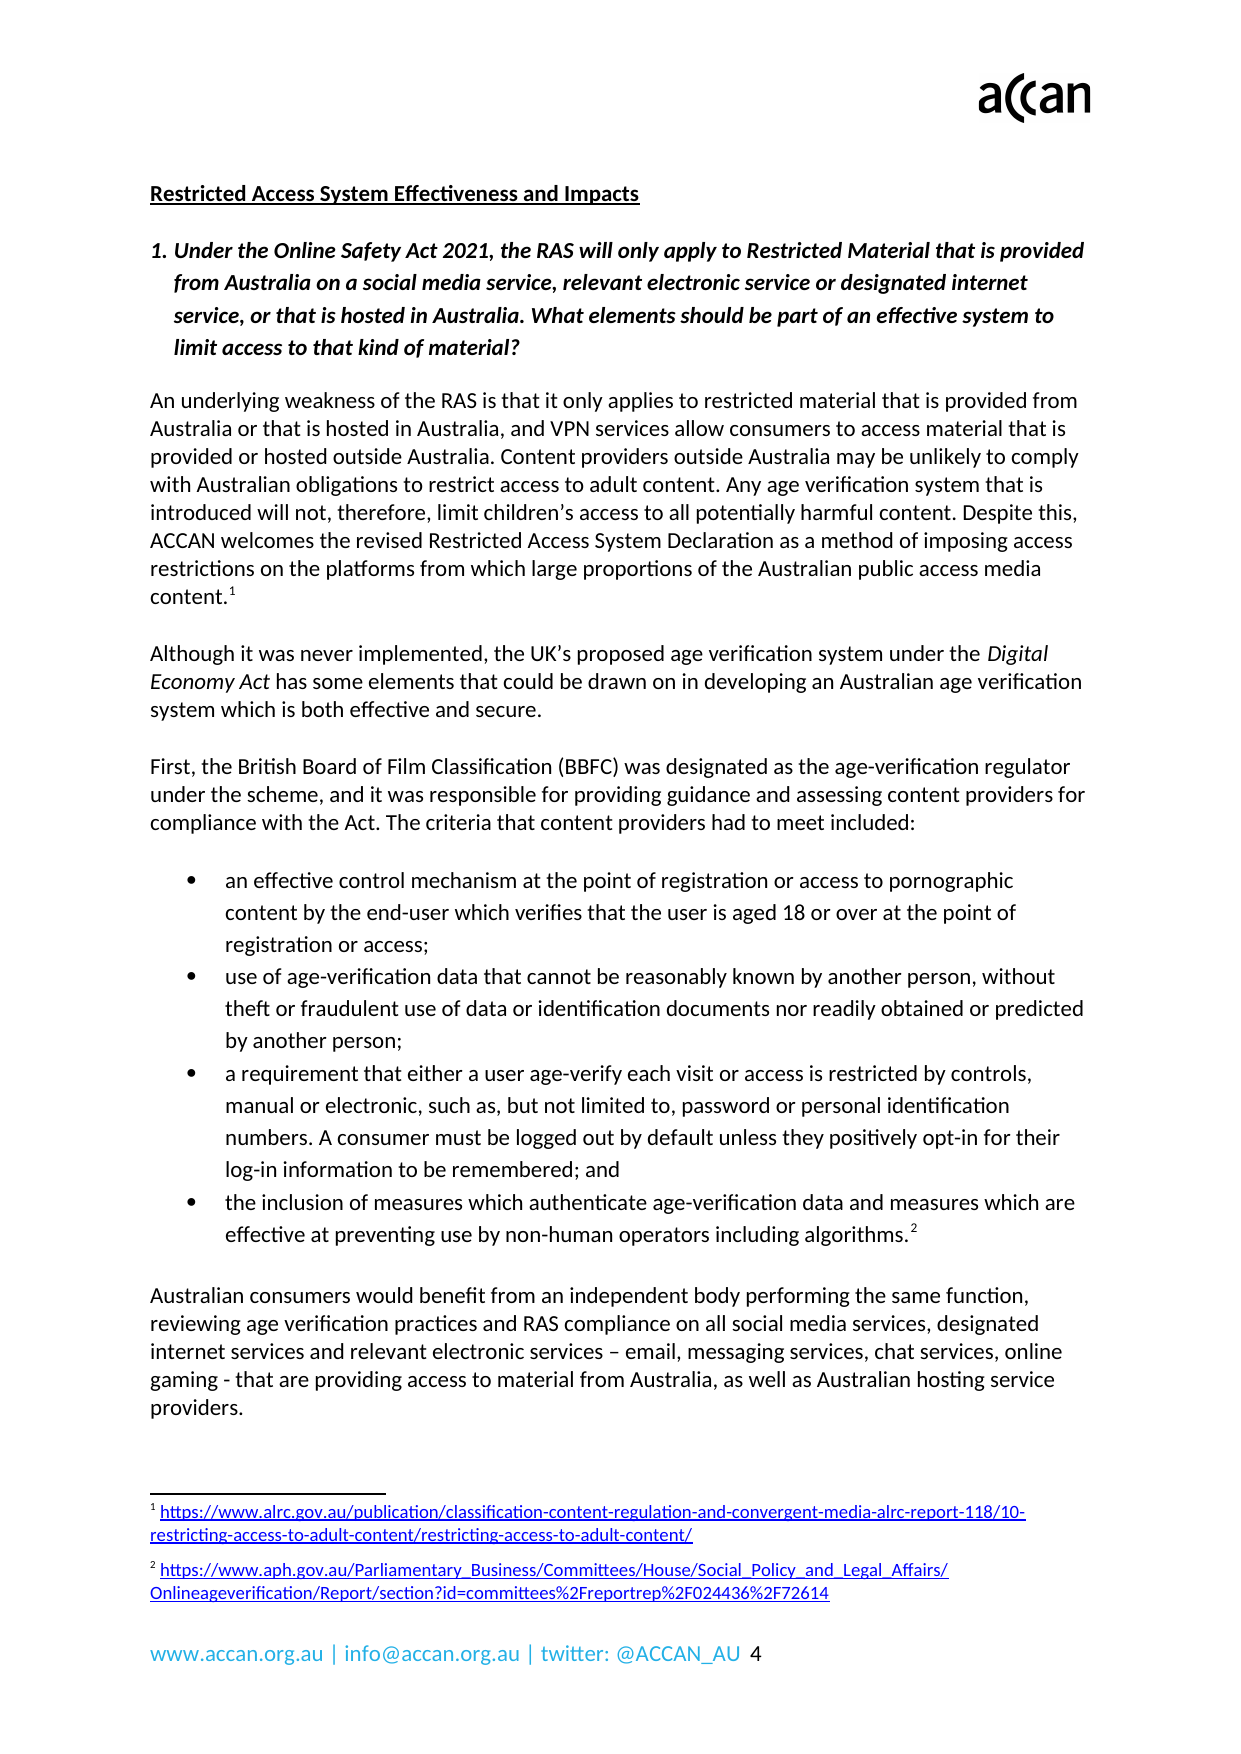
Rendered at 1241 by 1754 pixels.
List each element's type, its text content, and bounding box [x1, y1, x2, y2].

list use of age-verification data that cannot be reasonably known by another person, without theft or fraudulent use of data or identification documents nor readily obtained or predicted by another person; [187, 962, 1090, 1055]
text Australian consumers would benefit from an independent body performing the same function, reviewing age verification practices and RAS compliance on all social media services, designated internet services and relevant electronic services – email, messaging services, chat services, online gaming - that are providing access to material from Australia, as well as Australian hosting service providers. [150, 1281, 1090, 1421]
list the inclusion of measures which authenticate age-verification data and measures which are effective at preventing use by non-human operators including algorithms. [187, 1188, 1090, 1248]
text First, the British Board of Film Classification (BBFC) was designated as the age-verification regulator under the scheme, and it was responsible for providing guidance and assessing content providers for compliance with the Act. The criteria that content providers had to meet included: [150, 752, 1090, 837]
list an effective control mechanism at the point of registration or access to pornographic content by the end-user which verifies that the user is aged 18 or over at the point of registration or access; [187, 866, 1090, 958]
text Although it was never implemented, the UK’s proposed age verification system under the Digital Economy Act has some elements that could be drawn on in developing an Australian age verification system which is both effective and secure. [150, 639, 1090, 723]
text An underlying weakness of the RAS is that it only applies to restricted material that is provided from Australia or that is hosted in Australia, and VPN services allow consumers to access material that is provided or hosted outside Australia. Content providers outside Australia may be unlikely to comply with Australian obligations to restrict access to adult content. Any age verification system that is introduced will not, therefore, limit children’s access to all potentially harmful content. Despite this, ACCAN welcomes the revised Restricted Access System Declaration as a method of imposing access restrictions on the platforms from which large proportions of the Australian public access media content. [150, 386, 1090, 610]
list a requirement that either a user age-verify each visit or access is restricted by controls, manual or electronic, such as, but not limited to, password or personal identification numbers. A consumer must be logged out by default unless they positively opt-in for their log-in information to be remembered; and [187, 1059, 1090, 1183]
picture [978, 73, 1091, 123]
list Under the Online Safety Act 2021, the RAS will only apply to Restricted Material that is provided from Australia on a social media service, relevant electronic service or designated internet service, or that is hosted in Australia. What elements should be part of an effective system to limit access to that kind of material? [150, 236, 1090, 361]
text Restricted Access System Effectiveness and Impacts [150, 179, 1090, 207]
